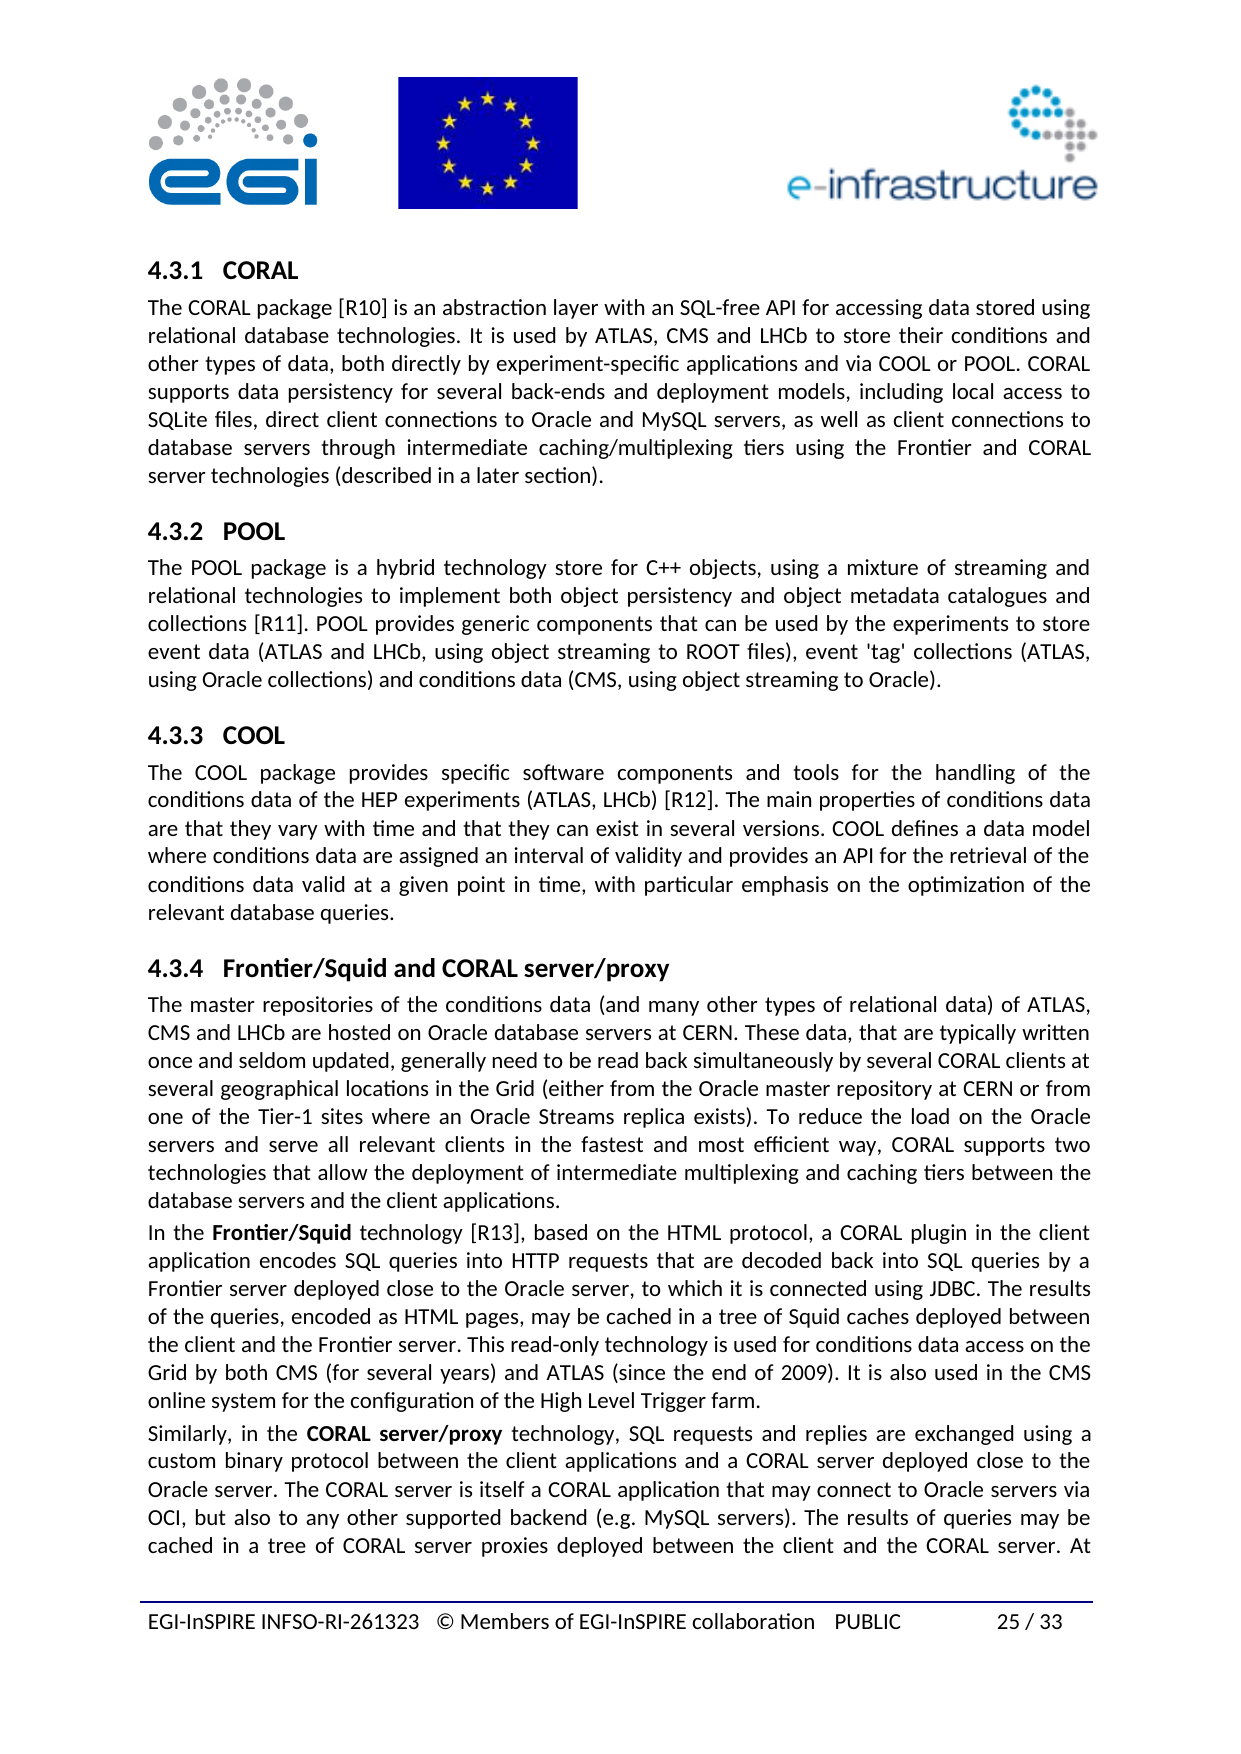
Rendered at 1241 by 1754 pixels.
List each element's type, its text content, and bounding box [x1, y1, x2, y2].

picture [147, 77, 319, 207]
text The master repositories of the conditions data (and many other types of relational data) of ATLAS, CMS and LHCb are hosted on Oracle database servers at CERN. These data, that are typically written once and seldom updated, generally need to be read back simultaneously by several CORAL clients at several geographical locations in the Grid (either from the Oracle master repository at CERN or from one of the Tier-1 sites where an Oracle Streams replica exists). To reduce the load on the Oracle servers and serve all relevant clients in the fastest and most efficient way, CORAL supports two technologies that allow the deployment of intermediate multiplexing and caching tiers between the database servers and the client applications. [148, 990, 1092, 1214]
text The POOL package is a hybrid technology store for C++ objects, using a mixture of streaming and relational technologies to implement both object persistency and object metadata catalogues and collections [R11]. POOL provides generic components that can be used by the experiments to store event data (ATLAS and LHCb, using object streaming to ROOT files), event 'tag' collections (ATLAS, using Oracle collections) and conditions data (CMS, using object streaming to Oracle). [148, 553, 1092, 693]
text In the Frontier/Squid technology [R13], based on the HTML protocol, a CORAL plugin in the client application encodes SQL queries into HTTP requests that are decoded back into SQL queries by a Frontier server deployed close to the Oracle server, to which it is connected using JDBC. The results of the queries, encoded as HTML pages, may be cached in a tree of Squid caches deployed between the client and the Frontier server. This read-only technology is used for conditions data access on the Grid by both CMS (for several years) and ATLAS (since the end of 2009). It is also used in the CMS online system for the configuration of the High Level Trigger farm. [148, 1218, 1092, 1414]
picture [780, 77, 1106, 209]
subtitle POOL [148, 514, 1092, 547]
text The CORAL package [R10] is an abstraction layer with an SQL-free API for accessing data stored using relational database technologies. It is used by ATLAS, CMS and LHCb to store their conditions and other types of data, both directly by experiment-specific applications and via COOL or POOL. CORAL supports data persistency for several back-ends and deployment models, including local access to SQLite files, direct client connections to Oracle and MySQL servers, as well as client connections to database servers through intermediate caching/multiplexing tiers using the Frontier and CORAL server technologies (described in a later section). [148, 293, 1092, 489]
subtitle CORAL [148, 253, 1092, 287]
text The COOL package provides specific software components and tools for the handling of the conditions data of the HEP experiments (ATLAS, LHCb) [R12]. The main properties of conditions data are that they vary with time and that they can exist in several versions. COOL defines a data model where conditions data are assigned an interval of validity and provides an API for the retrieval of the conditions data valid at a given point in time, with particular emphasis on the optimization of the relevant database queries. [148, 758, 1092, 926]
picture [398, 77, 578, 209]
subtitle Frontier/Squid and CORAL server/proxy [148, 951, 1092, 984]
subtitle COOL [148, 718, 1092, 751]
